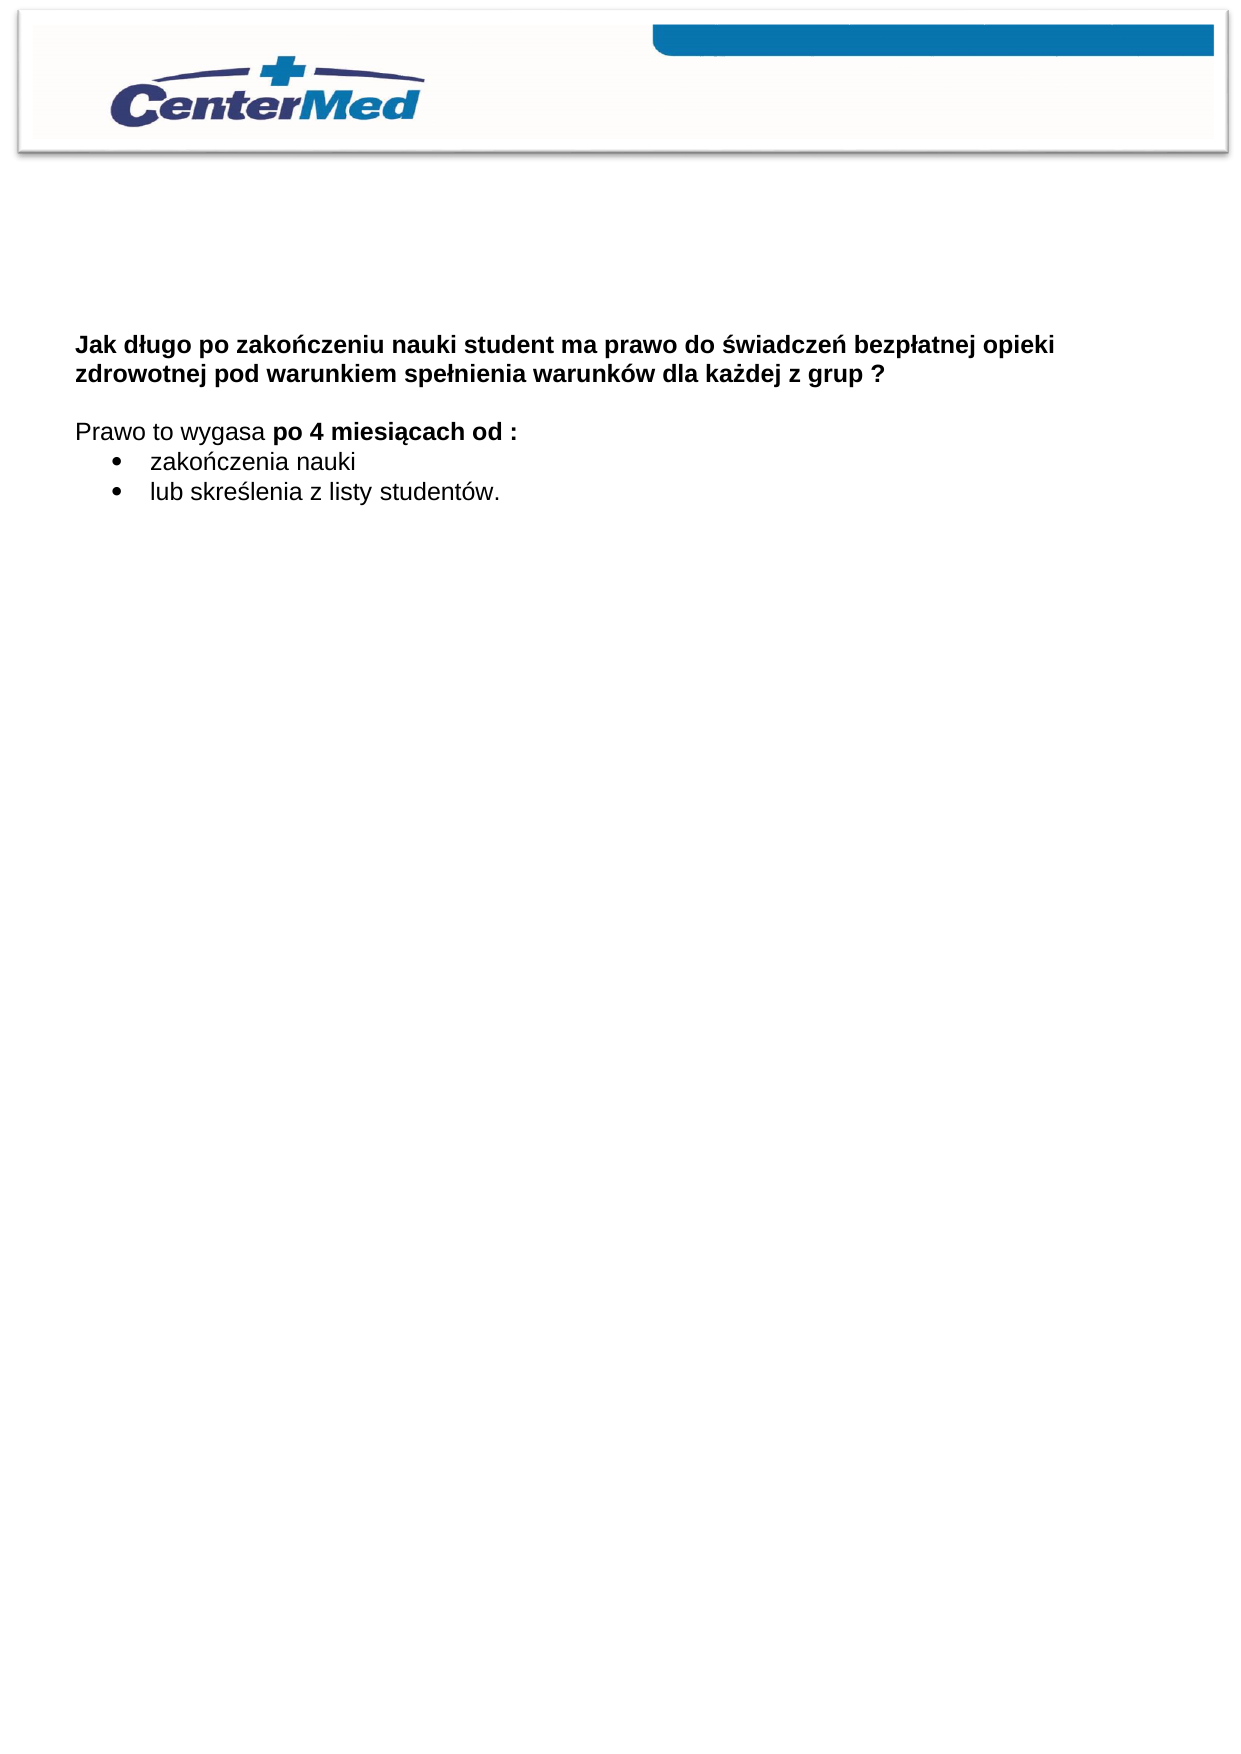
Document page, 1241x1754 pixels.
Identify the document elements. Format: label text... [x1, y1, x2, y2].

list zakończenia nauki [112, 446, 1178, 476]
subtitle Jak długo po zakończeniu nauki student ma prawo do świadczeń bezpłatnej opieki zdrowotnej pod warunkiem spełnienia warunków dla każdej z grup ? [75, 330, 1057, 388]
picture [10, 5, 1235, 163]
list lub skreślenia z listy studentów. [112, 476, 1178, 507]
text Prawo to wygasa po 4 miesiącach od : [75, 417, 1178, 445]
